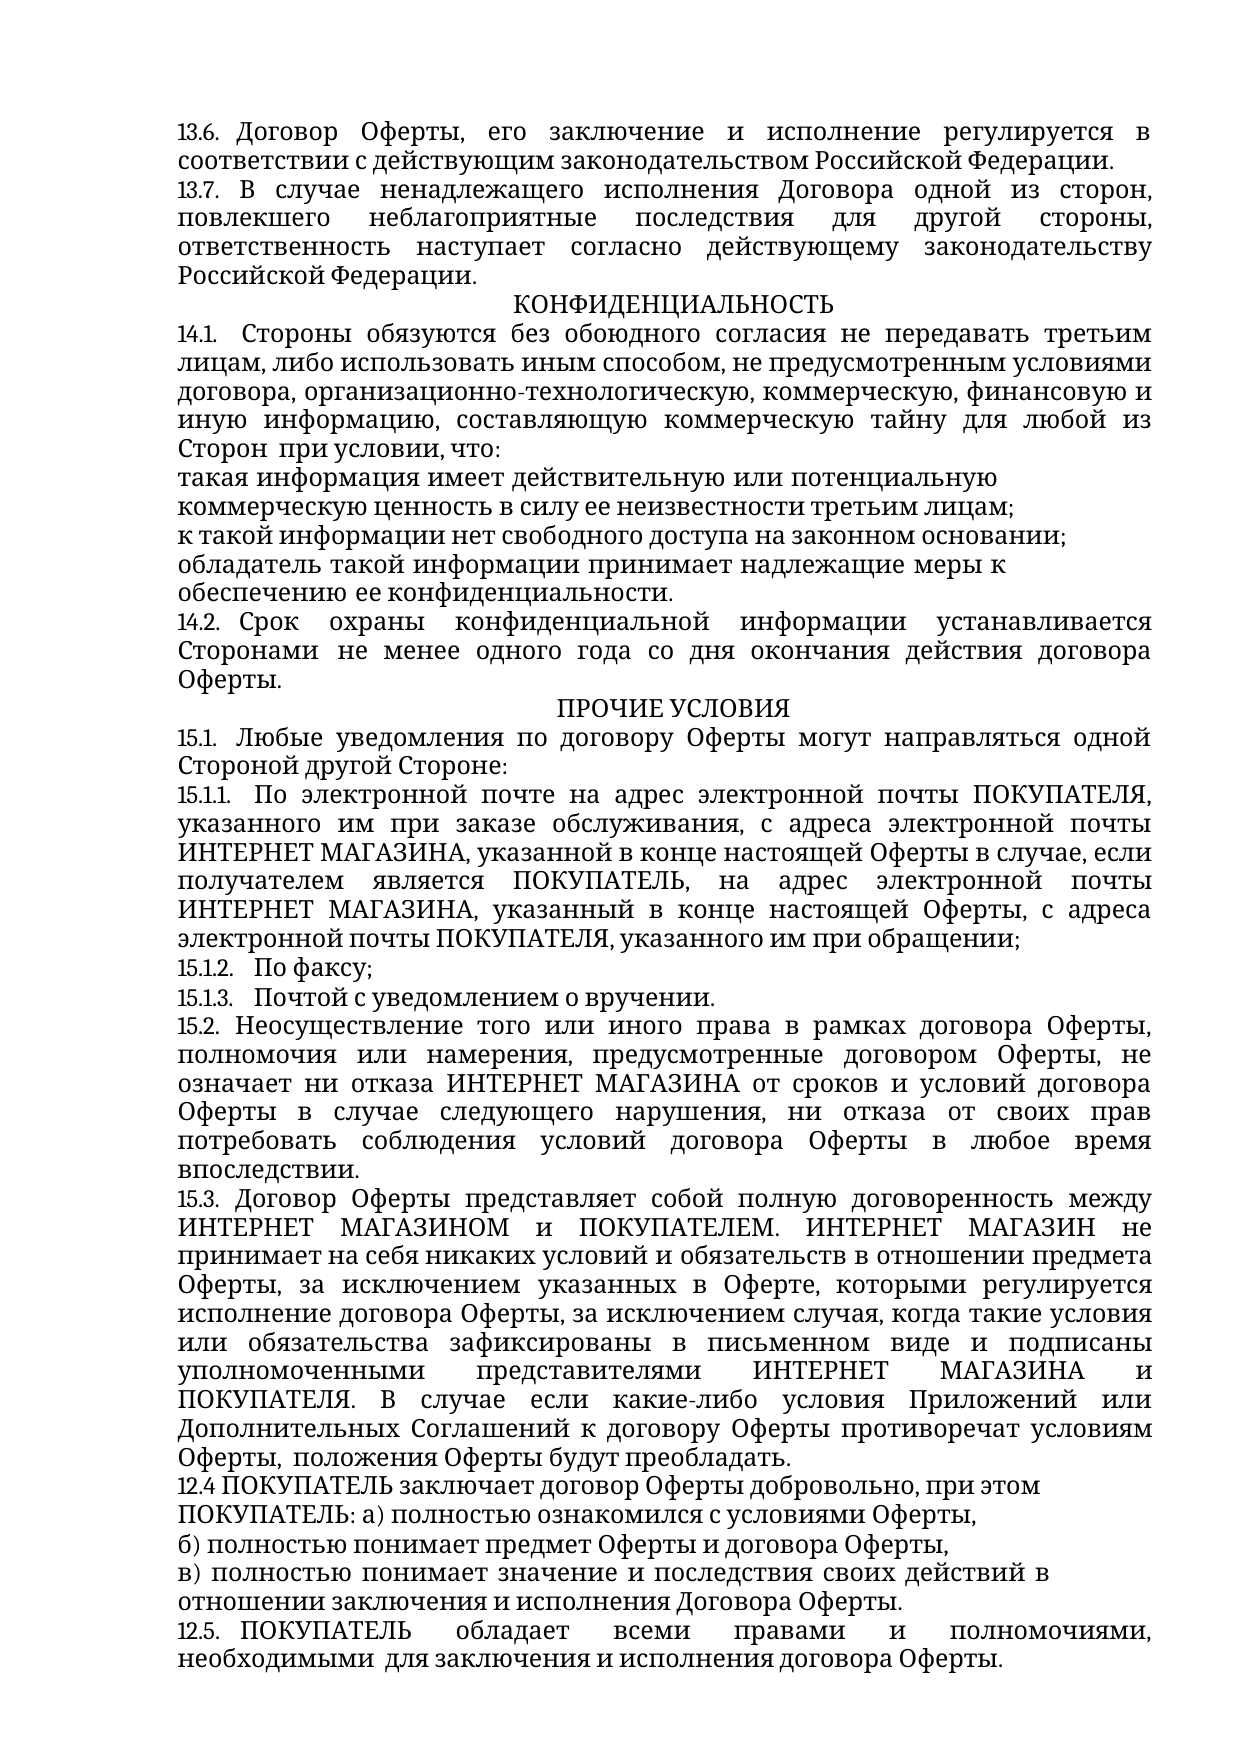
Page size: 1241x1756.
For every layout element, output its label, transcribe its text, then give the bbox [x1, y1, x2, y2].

list По электронной почте на адрес электронной почты ПОКУПАТЕЛЯ, указанного им при заказе обслуживания, с адреса электронной почты ИНТЕРНЕТ МАГАЗИНА, указанной в конце настоящей Оферты в случае, если получателем является ПОКУПАТЕЛЬ, на адрес электронной почты ИНТЕРНЕТ МАГАЗИНА, указанный в конце настоящей Оферты, с адреса электронной почты ПОКУПАТЕЛЯ, указанного им при обращении; [177, 781, 1152, 953]
list Договор Оферты представляет собой полную договоренность между ИНТЕРНЕТ МАГАЗИНОМ и ПОКУПАТЕЛЕМ. ИНТЕРНЕТ МАГАЗИН не принимает на себя никаких условий и обязательств в отношении предмета Оферты, за исключением указанных в Оферте, которыми регулируется исполнение договора Оферты, за исключением случая, когда такие условия или обязательства зафиксированы в письменном виде и подписаны уполномоченными представителями ИНТЕРНЕТ МАГАЗИНА и ПОКУПАТЕЛЯ. В случае если какие-либо условия Приложений или Дополнительных Соглашений к договору Оферты противоречат условиям Оферты, положения Оферты будут преобладать. [177, 1185, 1152, 1472]
list Договор Оферты, его заключение и исполнение регулируется в соответствии с действующим законодательством Российской Федерации. [177, 118, 1151, 175]
text к такой информации нет свободного доступа на законном основании; [177, 521, 1169, 551]
list Стороны обязуются без обоюдного согласия не передавать третьим лицам, либо использовать иным способом, не предусмотренным условиями договора, организационно-технологическую, коммерческую, финансовую и иную информацию, составляющую коммерческую тайну для любой из Сторон при условии, что: [177, 320, 1152, 464]
text в) полностью понимает значение и последствия своих действий в отношении заключения и исполнения Договора Оферты. [177, 1559, 1169, 1616]
text КОНФИДЕНЦИАЛЬНОСТЬ [177, 291, 1169, 320]
text ПРОЧИЕ УСЛОВИЯ [177, 694, 1169, 723]
list Срок охраны конфиденциальной информации устанавливается Сторонами не менее одного года со дня окончания действия договора Оферты. [177, 608, 1152, 694]
text 12.4 ПОКУПАТЕЛЬ заключает договор Оферты добровольно, при этом ПОКУПАТЕЛЬ: а) полностью ознакомился с условиями Оферты, [177, 1472, 1153, 1530]
list ПОКУПАТЕЛЬ обладает всеми правами и полномочиями, необходимыми для заключения и исполнения договора Оферты. [177, 1617, 1151, 1674]
list Неосуществление того или иного права в рамках договора Оферты, полномочия или намерения, предусмотренные договором Оферты, не означает ни отказа ИНТЕРНЕТ МАГАЗИНА от сроков и условий договора Оферты в случае следующего нарушения, ни отказа от своих прав потребовать соблюдения условий договора Оферты в любое время впоследствии. [177, 1012, 1152, 1184]
list В случае ненадлежащего исполнения Договора одной из сторон, повлекшего неблагоприятные последствия для другой стороны, ответственность наступает согласно действующему законодательству Российской Федерации. [177, 176, 1152, 291]
text такая информация имеет действительную или потенциальную коммерческую ценность в силу ее неизвестности третьим лицам; [177, 464, 1169, 521]
list Любые уведомления по договору Оферты могут направляться одной Стороной другой Стороне: [177, 723, 1151, 781]
text б) полностью понимает предмет Оферты и договора Оферты, [177, 1530, 1169, 1559]
list Почтой с уведомлением о вручении. [177, 983, 1169, 1012]
text обладатель такой информации принимает надлежащие меры к обеспечению ее конфиденциальности. [177, 551, 1169, 608]
list По факсу; [177, 953, 1169, 983]
